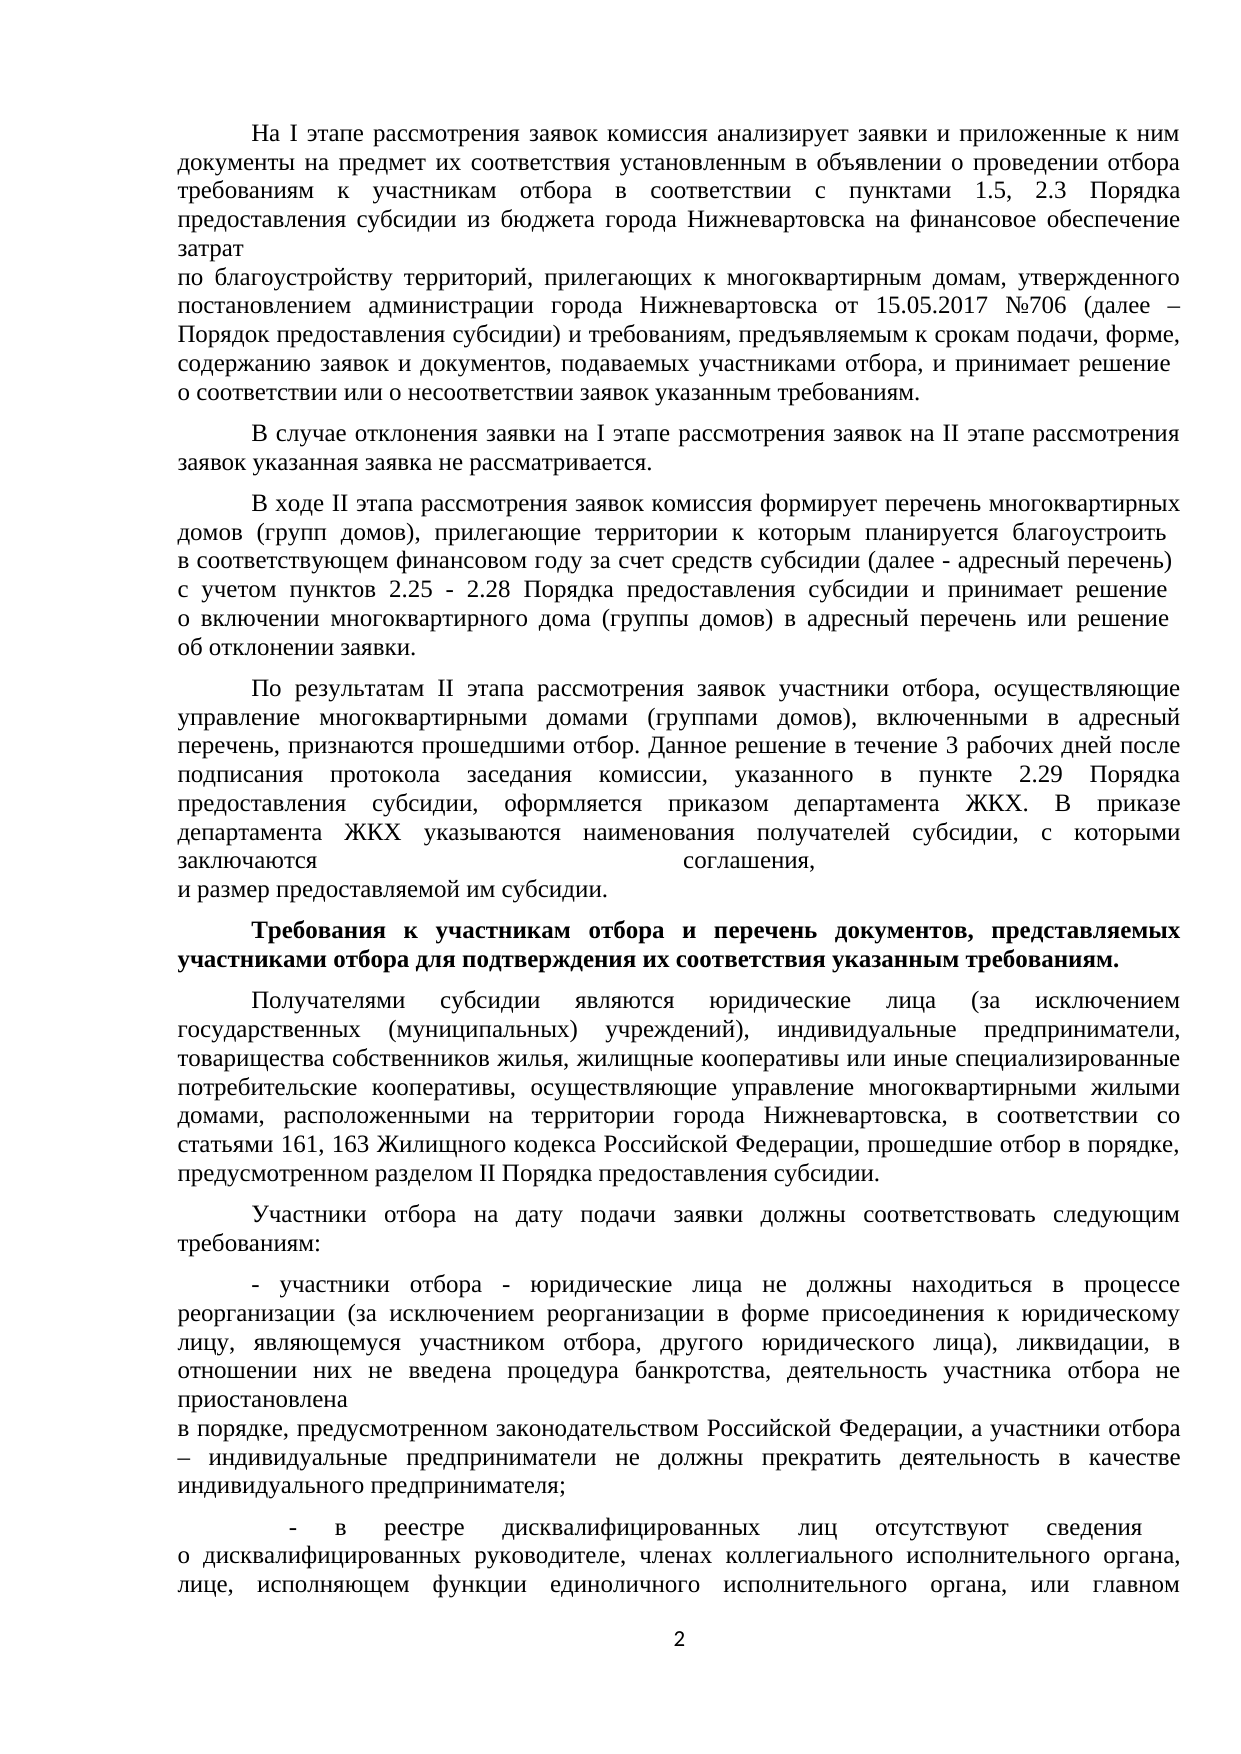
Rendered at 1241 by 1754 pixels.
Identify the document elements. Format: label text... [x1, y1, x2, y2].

text - участники отбора - юридические лица не должны находиться в процессе реорганизации (за исключением реорганизации в форме присоединения к юридическому лицу, являющемуся участником отбора, другого юридического лица), ликвидации, в отношении них не введена процедура банкротства, деятельность участника отбора не приостановлена в порядке, предусмотренном законодательством Российской Федерации, а участники отбора – индивидуальные предприниматели не должны прекратить деятельность в качестве индивидуального предпринимателя; [177, 1269, 1181, 1499]
text В случае отклонения заявки на I этапе рассмотрения заявок на II этапе рассмотрения заявок указанная заявка не рассматривается. [177, 418, 1181, 476]
text Получателями субсидии являются юридические лица (за исключением государственных (муниципальных) учреждений), индивидуальные предприниматели, товарищества собственников жилья, жилищные кооперативы или иные специализированные потребительские кооперативы, осуществляющие управление многоквартирными жилыми домами, расположенными на территории города Нижневартовска, в соответствии со статьями 161, 163 Жилищного кодекса Российской Федерации, прошедшие отбор в порядке, предусмотренном разделом II Порядка предоставления субсидии. [177, 986, 1181, 1187]
text Требования к участникам отбора и перечень документов, представляемых участниками отбора для подтверждения их соответствия указанным требованиям. [177, 916, 1181, 973]
text В ходе II этапа рассмотрения заявок комиссия формирует перечень многоквартирных домов (групп домов), прилегающие территории к которым планируется благоустроить в соответствующем финансовом году за счет средств субсидии (далее - адресный перечень) с учетом пунктов 2.25 - 2.28 Порядка предоставления субсидии и принимает решение о включении многоквартирного дома (группы домов) в адресный перечень или решение об отклонении заявки. [177, 488, 1181, 661]
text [177, 1512, 1181, 1598]
text По результатам II этапа рассмотрения заявок участники отбора, осуществляющие управление многоквартирными домами (группами домов), включенными в адресный перечень, признаются прошедшими отбор. Данное решение в течение 3 рабочих дней после подписания протокола заседания комиссии, указанного в пункте 2.29 Порядка предоставления субсидии, оформляется приказом департамента ЖКХ. В приказе департамента ЖКХ указываются наименования получателей субсидии, с которыми заключаются соглашения, и размер предоставляемой им субсидии. [177, 673, 1181, 903]
text На I этапе рассмотрения заявок комиссия анализирует заявки и приложенные к ним документы на предмет их соответствия установленным в объявлении о проведении отбора требованиям к участникам отбора в соответствии с пунктами 1.5, 2.3 Порядка предоставления субсидии из бюджета города Нижневартовска на финансовое обеспечение затрат по благоустройству территорий, прилегающих к многоквартирным домам, утвержденного постановлением администрации города Нижневартовска от 15.05.2017 №706 (далее – Порядок предоставления субсидии) и требованиям, предъявляемым к срокам подачи, форме, содержанию заявок и документов, подаваемых участниками отбора, и принимает решение о соответствии или о несоответствии заявок указанным требованиям. [177, 118, 1181, 406]
text Участники отбора на дату подачи заявки должны соответствовать следующим требованиям: [177, 1199, 1181, 1257]
